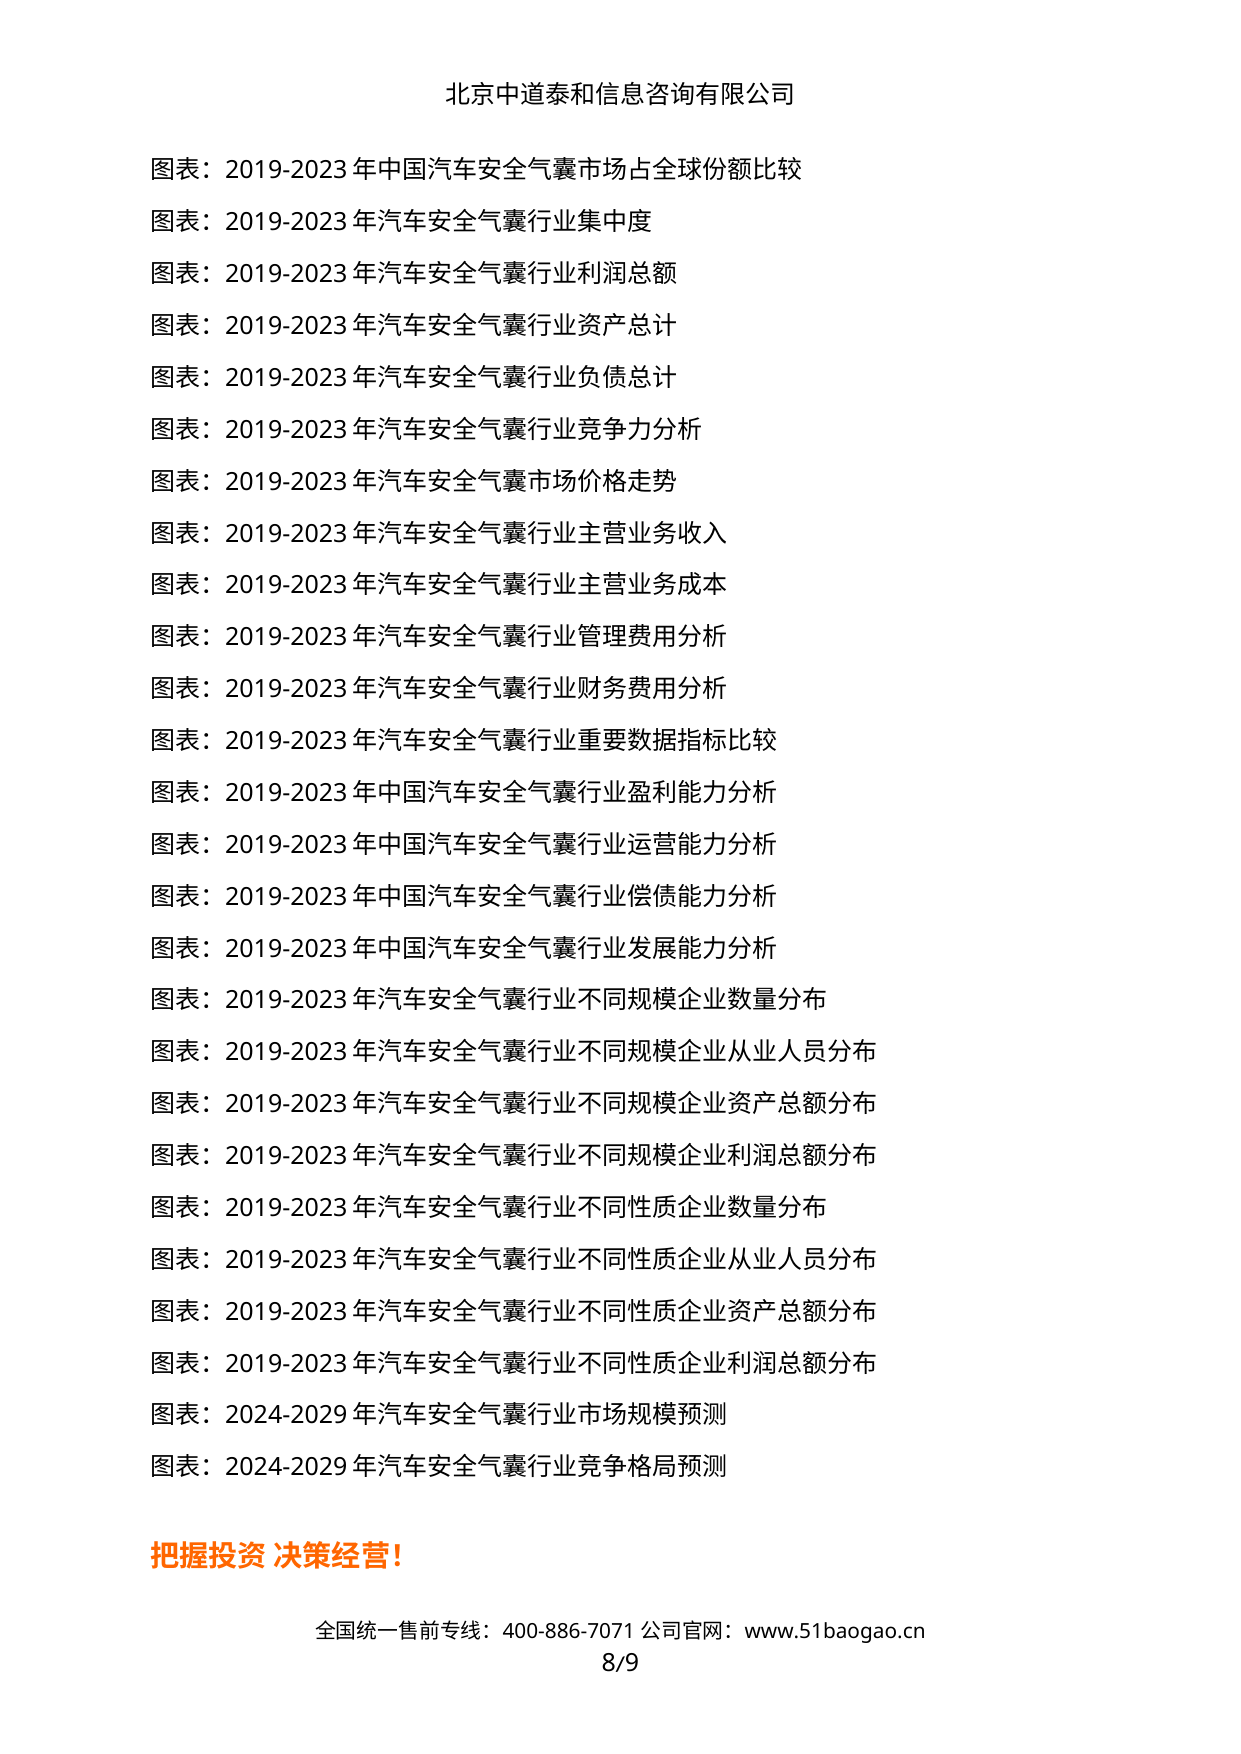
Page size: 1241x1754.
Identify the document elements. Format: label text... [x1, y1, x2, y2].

text 图表：2019-2023年汽车安全气囊行业利润总额 [150, 254, 1090, 290]
text 图表：2019-2023年汽车安全气囊市场价格走势 [150, 461, 1090, 497]
text 图表：2019-2023年汽车安全气囊行业资产总计 [150, 306, 1090, 342]
text 图表：2019-2023年汽车安全气囊行业不同性质企业数量分布 [150, 1187, 1090, 1224]
text 图表：2019-2023年汽车安全气囊行业重要数据指标比较 [150, 721, 1090, 757]
text 图表：2019-2023年汽车安全气囊行业不同规模企业资产总额分布 [150, 1084, 1090, 1120]
text 图表：2019-2023年中国汽车安全气囊行业发展能力分析 [150, 928, 1090, 964]
text 图表：2019-2023年汽车安全气囊行业集中度 [150, 202, 1090, 238]
text 图表：2019-2023年汽车安全气囊行业竞争力分析 [150, 409, 1090, 446]
text 图表：2019-2023年汽车安全气囊行业不同规模企业从业人员分布 [150, 1032, 1090, 1068]
text 图表：2019-2023年中国汽车安全气囊行业偿债能力分析 [150, 876, 1090, 912]
text 图表：2019-2023年汽车安全气囊行业不同性质企业从业人员分布 [150, 1239, 1090, 1276]
text 图表：2019-2023年汽车安全气囊行业主营业务收入 [150, 513, 1090, 549]
text 图表：2019-2023年汽车安全气囊行业管理费用分析 [150, 617, 1090, 653]
text 图表：2019-2023年中国汽车安全气囊市场占全球份额比较 [150, 150, 1090, 186]
text 图表：2019-2023年汽车安全气囊行业主营业务成本 [150, 565, 1090, 601]
text 图表：2024-2029年汽车安全气囊行业竞争格局预测 [150, 1447, 1090, 1483]
text 图表：2019-2023年中国汽车安全气囊行业盈利能力分析 [150, 772, 1090, 809]
text 图表：2019-2023年汽车安全气囊行业不同规模企业数量分布 [150, 980, 1090, 1016]
text 图表：2024-2029年汽车安全气囊行业市场规模预测 [150, 1395, 1090, 1431]
text 图表：2019-2023年汽车安全气囊行业不同性质企业利润总额分布 [150, 1343, 1090, 1379]
text 图表：2019-2023年汽车安全气囊行业负债总计 [150, 357, 1090, 394]
text 图表：2019-2023年中国汽车安全气囊行业运营能力分析 [150, 824, 1090, 861]
text 图表：2019-2023年汽车安全气囊行业不同规模企业利润总额分布 [150, 1136, 1090, 1172]
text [150, 1499, 1090, 1575]
text 图表：2019-2023年汽车安全气囊行业不同性质企业资产总额分布 [150, 1291, 1090, 1327]
text 图表：2019-2023年汽车安全气囊行业财务费用分析 [150, 669, 1090, 705]
